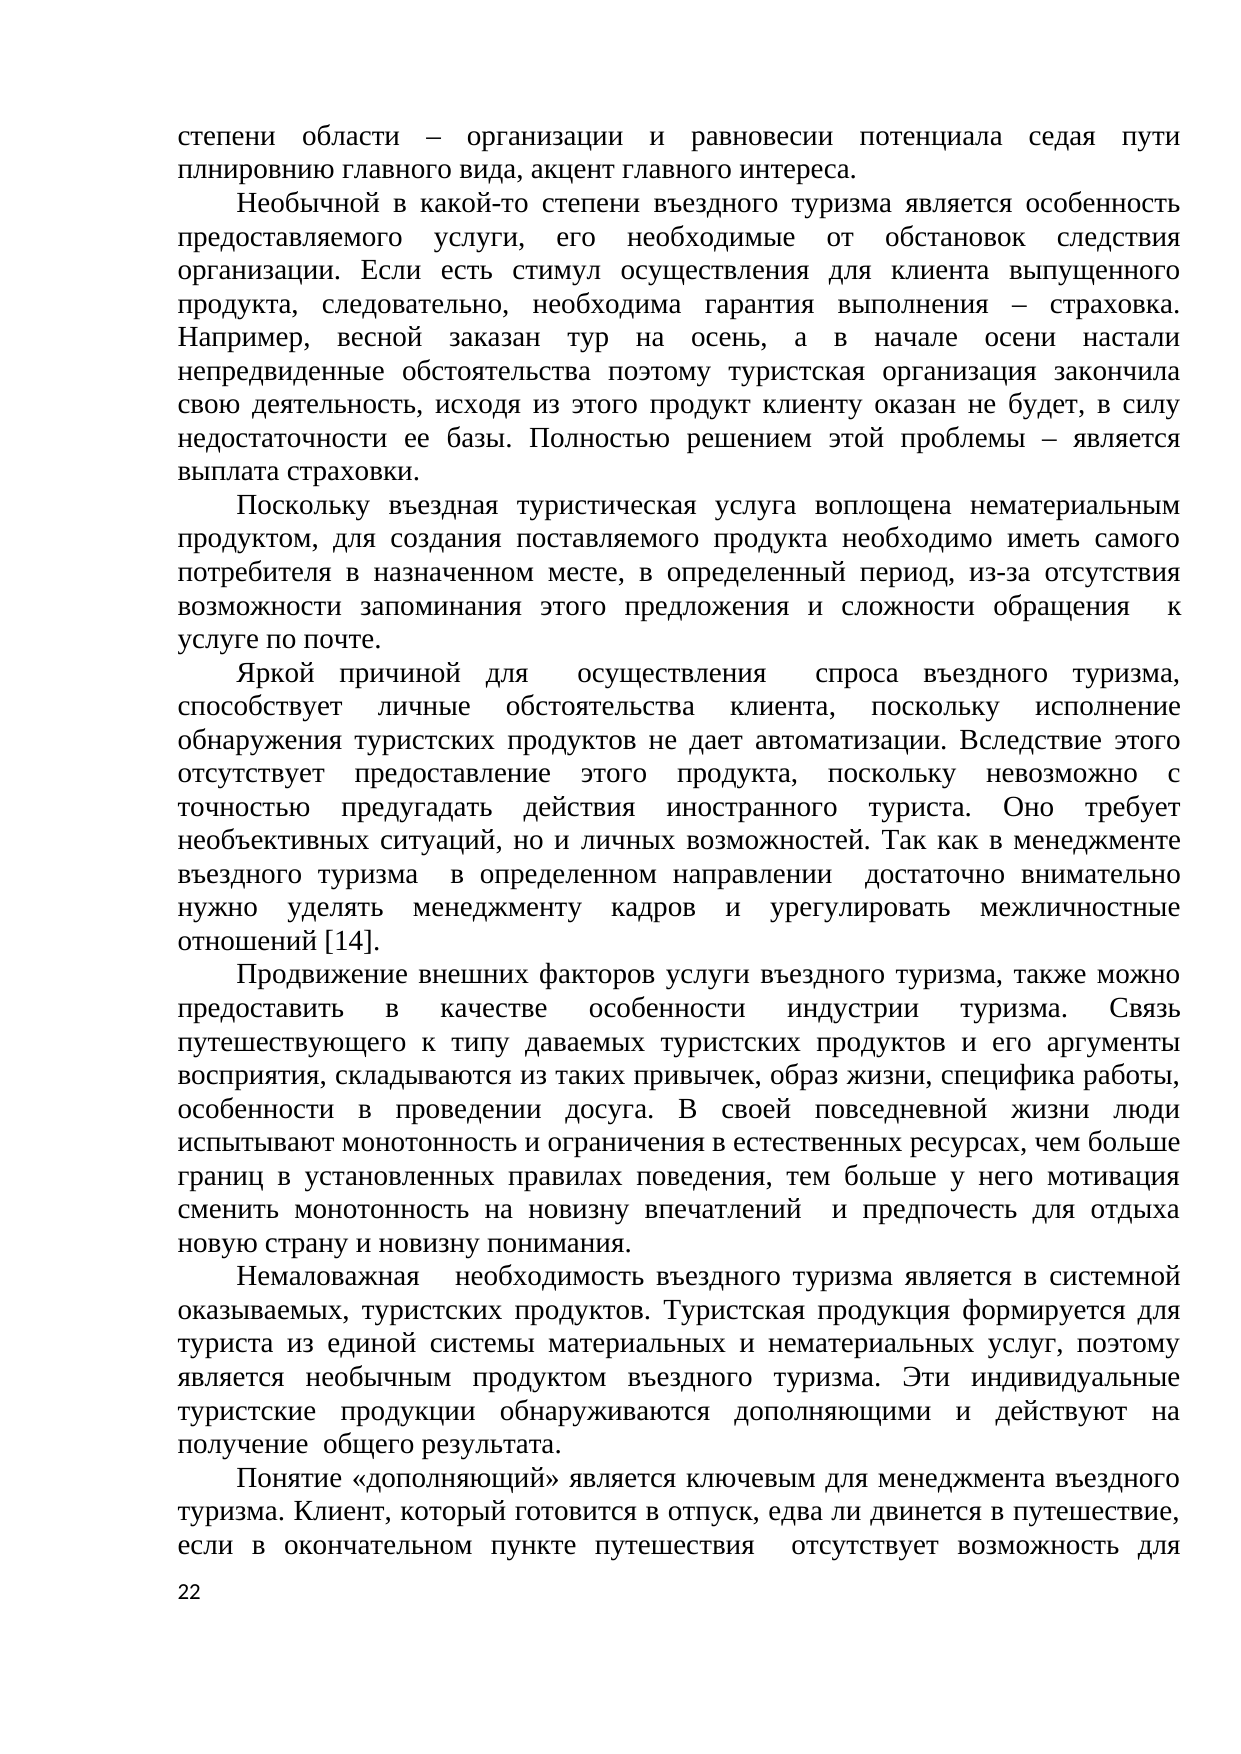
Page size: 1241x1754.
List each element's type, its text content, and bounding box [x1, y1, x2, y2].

text Яркой причиной для осуществления спроса въездного туризма, способствует личные обстоятельства клиента, поскольку исполнение обнаружения туристских продуктов не дает автоматизации. Вследствие этого отсутствует предоставление этого продукта, поскольку невозможно с точностью предугадать действия иностранного туриста. Оно требует необъективных ситуаций, но и личных возможностей. Так как в менеджменте въездного туризма в определенном направлении достаточно внимательно нужно уделять менеджменту кадров и урегулировать межличностные отношений [14]. [177, 655, 1181, 957]
text Поскольку въездная туристическая услуга воплощена нематериальным продуктом, для создания поставляемого продукта необходимо иметь самого потребителя в назначенном месте, в определенный период, из-за отсутствия возможности запоминания этого предложения и сложности обращения к услуге по почте. [177, 487, 1181, 655]
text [177, 1460, 1181, 1560]
text Немаловажная необходимость въездного туризма является в системной оказываемых, туристских продуктов. Туристская продукция формируется для туриста из единой системы материальных и нематериальных услуг, поэтому является необычным продуктом въездного туризма. Эти индивидуальные туристские продукции обнаруживаются дополняющими и действуют на получение общего результата. [177, 1258, 1181, 1460]
text Необычной в какой-то степени въездного туризма является особенность предоставляемого услуги, его необходимые от обстановок следствия организации. Если есть стимул осуществления для клиента выпущенного продукта, следовательно, необходима гарантия выполнения – страховка. Например, весной заказан тур на осень, а в начале осени настали непредвиденные обстоятельства поэтому туристская организация закончила свою деятельность, исходя из этого продукт клиенту оказан не будет, в силу недостаточности ее базы. Полностью решением этой проблемы – является выплата страховки. [177, 185, 1181, 487]
text Продвижение внешних факторов услуги въездного туризма, также можно предоставить в качестве особенности индустрии туризма. Связь путешествующего к типу даваемых туристских продуктов и его аргументы восприятия, складываются из таких привычек, образ жизни, специфика работы, особенности в проведении досуга. В своей повседневной жизни люди испытывают монотонность и ограничения в естественных ресурсах, чем больше границ в установленных правилах поведения, тем больше у него мотивация сменить монотонность на новизну впечатлений и предпочесть для отдыха новую страну и новизну понимания. [177, 957, 1181, 1258]
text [177, 118, 1181, 185]
